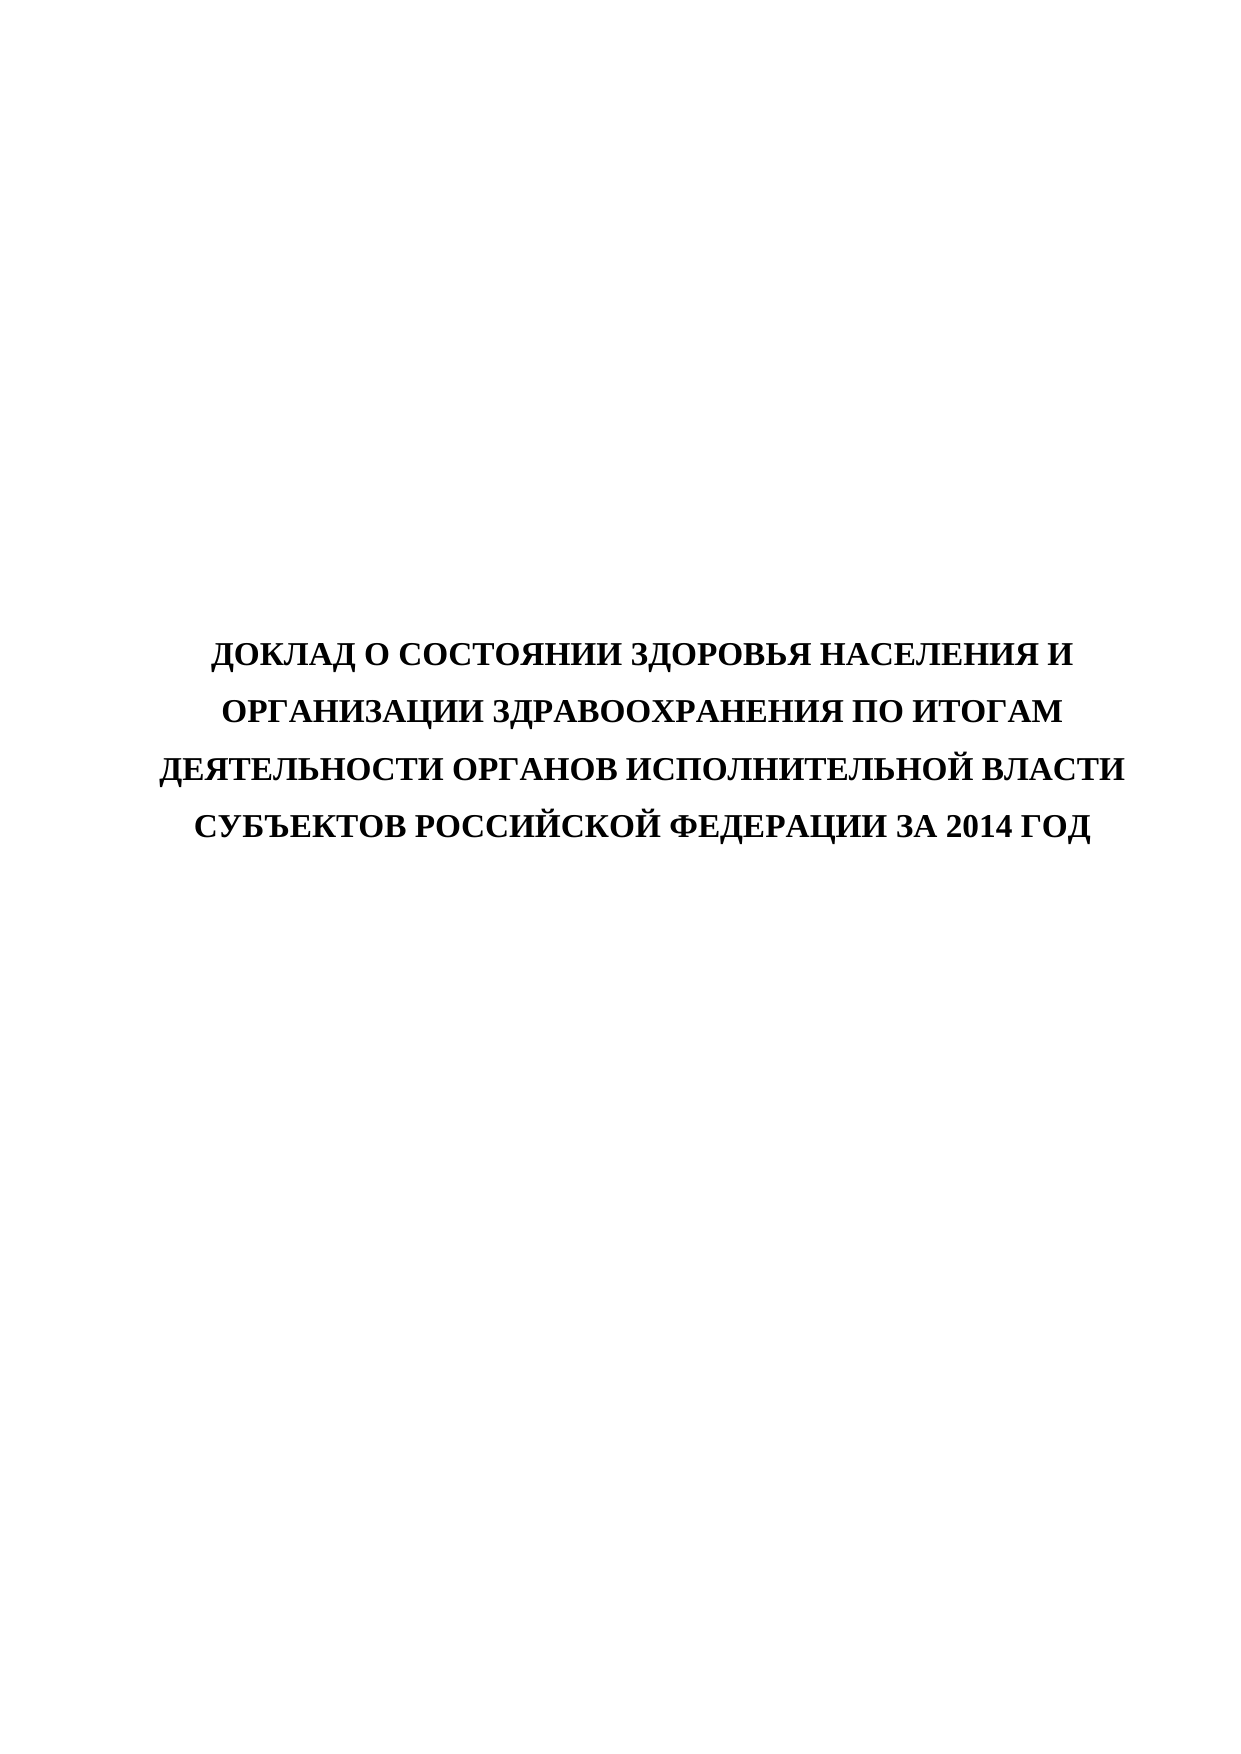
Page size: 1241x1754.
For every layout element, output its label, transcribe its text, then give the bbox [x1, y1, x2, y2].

text ДОКЛАД О СОСТОЯНИИ ЗДОРОВЬЯ НАСЕЛЕНИЯ И ОРГАНИЗАЦИИ ЗДРАВООХРАНЕНИЯ ПО ИТОГАМ ДЕЯТЕЛЬНОСТИ ОРГАНОВ ИСПОЛНИТЕЛЬНОЙ ВЛАСТИ СУБЪЕКТОВ РОССИЙСКОЙ ФЕДЕРАЦИИ ЗА 2014 ГОД [133, 634, 1152, 844]
